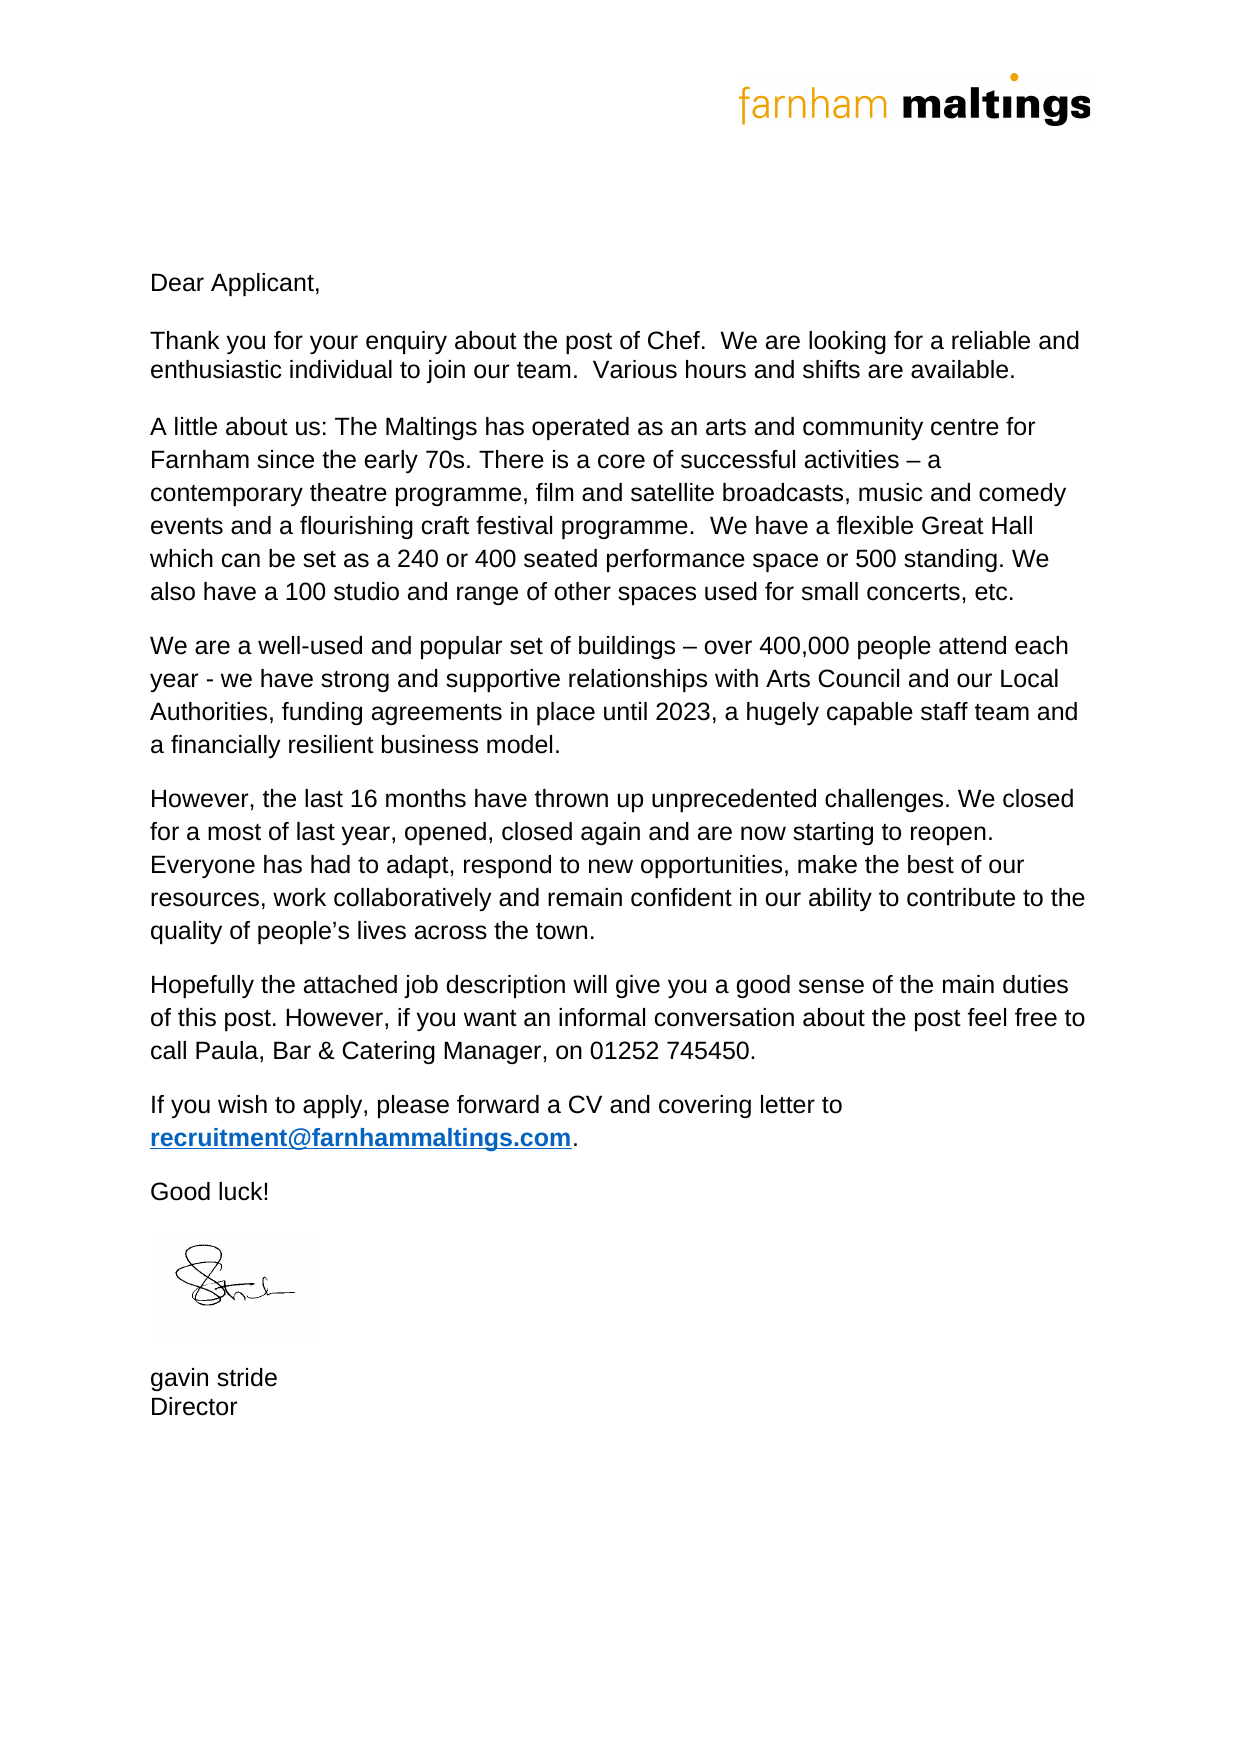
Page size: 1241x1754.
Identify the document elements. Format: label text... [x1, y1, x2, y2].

text Dear Applicant, [150, 268, 1090, 297]
text We are a well-used and popular set of buildings – over 400,000 people attend each year - we have strong and supportive relationships with Arts Council and our Local Authorities, funding agreements in place until 2023, a hugely capable staff team and a financially resilient business model. [150, 631, 1090, 759]
text Good luck! [150, 1177, 1090, 1205]
text However, the last 16 months have thrown up unprecedented challenges. We closed for a most of last year, opened, closed again and are now starting to reopen. Everyone has had to adapt, respond to new opportunities, make the best of our resources, work collaboratively and remain confident in our ability to contribute to the quality of people’s lives across the town. [150, 784, 1090, 945]
picture [150, 1230, 319, 1339]
text A little about us: The Maltings has operated as an arts and community centre for Farnham since the early 70s. There is a core of successful activities – a contemporary theatre programme, film and satellite broadcasts, music and comedy events and a flourishing craft festival programme. We have a flexible Great Hall which can be set as a 240 or 400 seated performance space or 500 standing. We also have a 100 studio and range of other spaces used for small concerts, etc. [150, 412, 1090, 606]
text gavin stride [150, 1363, 1090, 1392]
text If you wish to apply, please forward a CV and covering letter to recruitment@farnhammaltings.com. [150, 1090, 1090, 1152]
text Director [150, 1392, 1090, 1421]
text Hopefully the attached job description will give you a good sense of the main duties of this post. However, if you want an informal conversation about the post feel free to call Paula, Bar & Catering Manager, on 01252 745450. [150, 970, 1090, 1065]
picture [738, 73, 1091, 126]
text Thank you for your enquiry about the post of Chef. We are looking for a reliable and enthusiastic individual to join our team. Various hours and shifts are available. [150, 326, 1090, 383]
